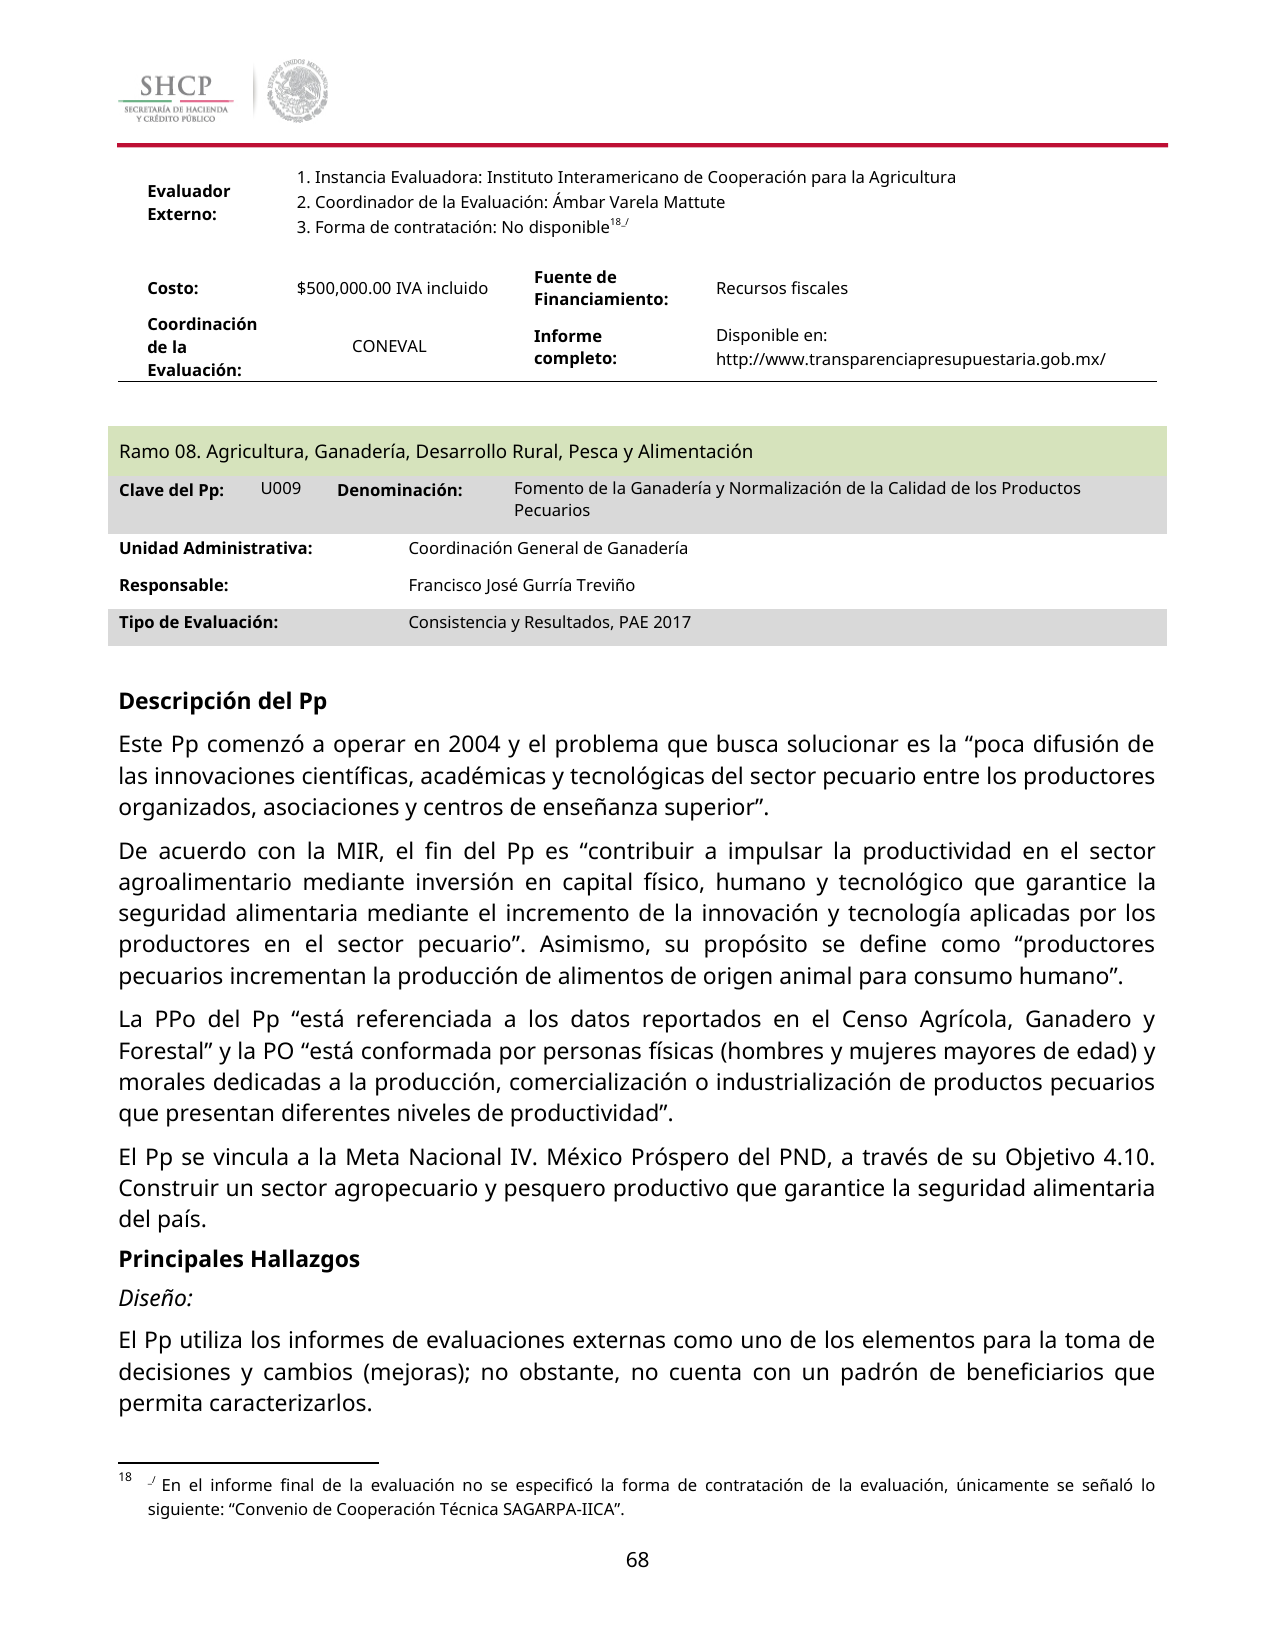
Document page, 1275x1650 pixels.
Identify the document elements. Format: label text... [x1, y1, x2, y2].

text Descripción del Pp [118, 684, 1157, 716]
text De acuerdo con la MIR, el fin del Pp es “contribuir a impulsar la productividad en el sector agroalimentario mediante inversión en capital físico, humano y tecnológico que garantice la seguridad alimentaria mediante el incremento de la innovación y tecnología aplicadas por los productores en el sector pecuario”. Asimismo, su propósito se define como “productores pecuarios incrementan la producción de alimentos de origen animal para consumo humano”. [118, 834, 1157, 991]
text La PPo del Pp “está referenciada a los datos reportados en el Censo Agrícola, Ganadero y Forestal” y la PO “está conformada por personas físicas (hombres y mujeres mayores de edad) y morales dedicadas a la producción, comercialización o industrialización de productos pecuarios que presentan diferentes niveles de productividad”. [118, 1003, 1157, 1128]
picture [118, 59, 328, 124]
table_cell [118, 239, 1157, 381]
text El Pp se vincula a la Meta Nacional IV. México Próspero del PND, a través de su Objetivo 4.10. Construir un sector agropecuario y pesquero productivo que garantice la seguridad alimentaria del país. [118, 1141, 1157, 1234]
text Este Pp comenzó a operar en 2004 y el problema que busca solucionar es la “poca difusión de las innovaciones científicas, académicas y tecnológicas del sector pecuario entre los productores organizados, asociaciones y centros de enseñanza superior”. [118, 728, 1157, 822]
text Principales Hallazgos [118, 1247, 1157, 1273]
text El Pp utiliza los informes de evaluaciones externas como uno de los elementos para la toma de decisiones y cambios (mejoras); no obstante, no cuenta con un padrón de beneficiarios que permita caracterizarlos. [118, 1324, 1157, 1418]
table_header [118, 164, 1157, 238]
text Diseño: [118, 1286, 1157, 1312]
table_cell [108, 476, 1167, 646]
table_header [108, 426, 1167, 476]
